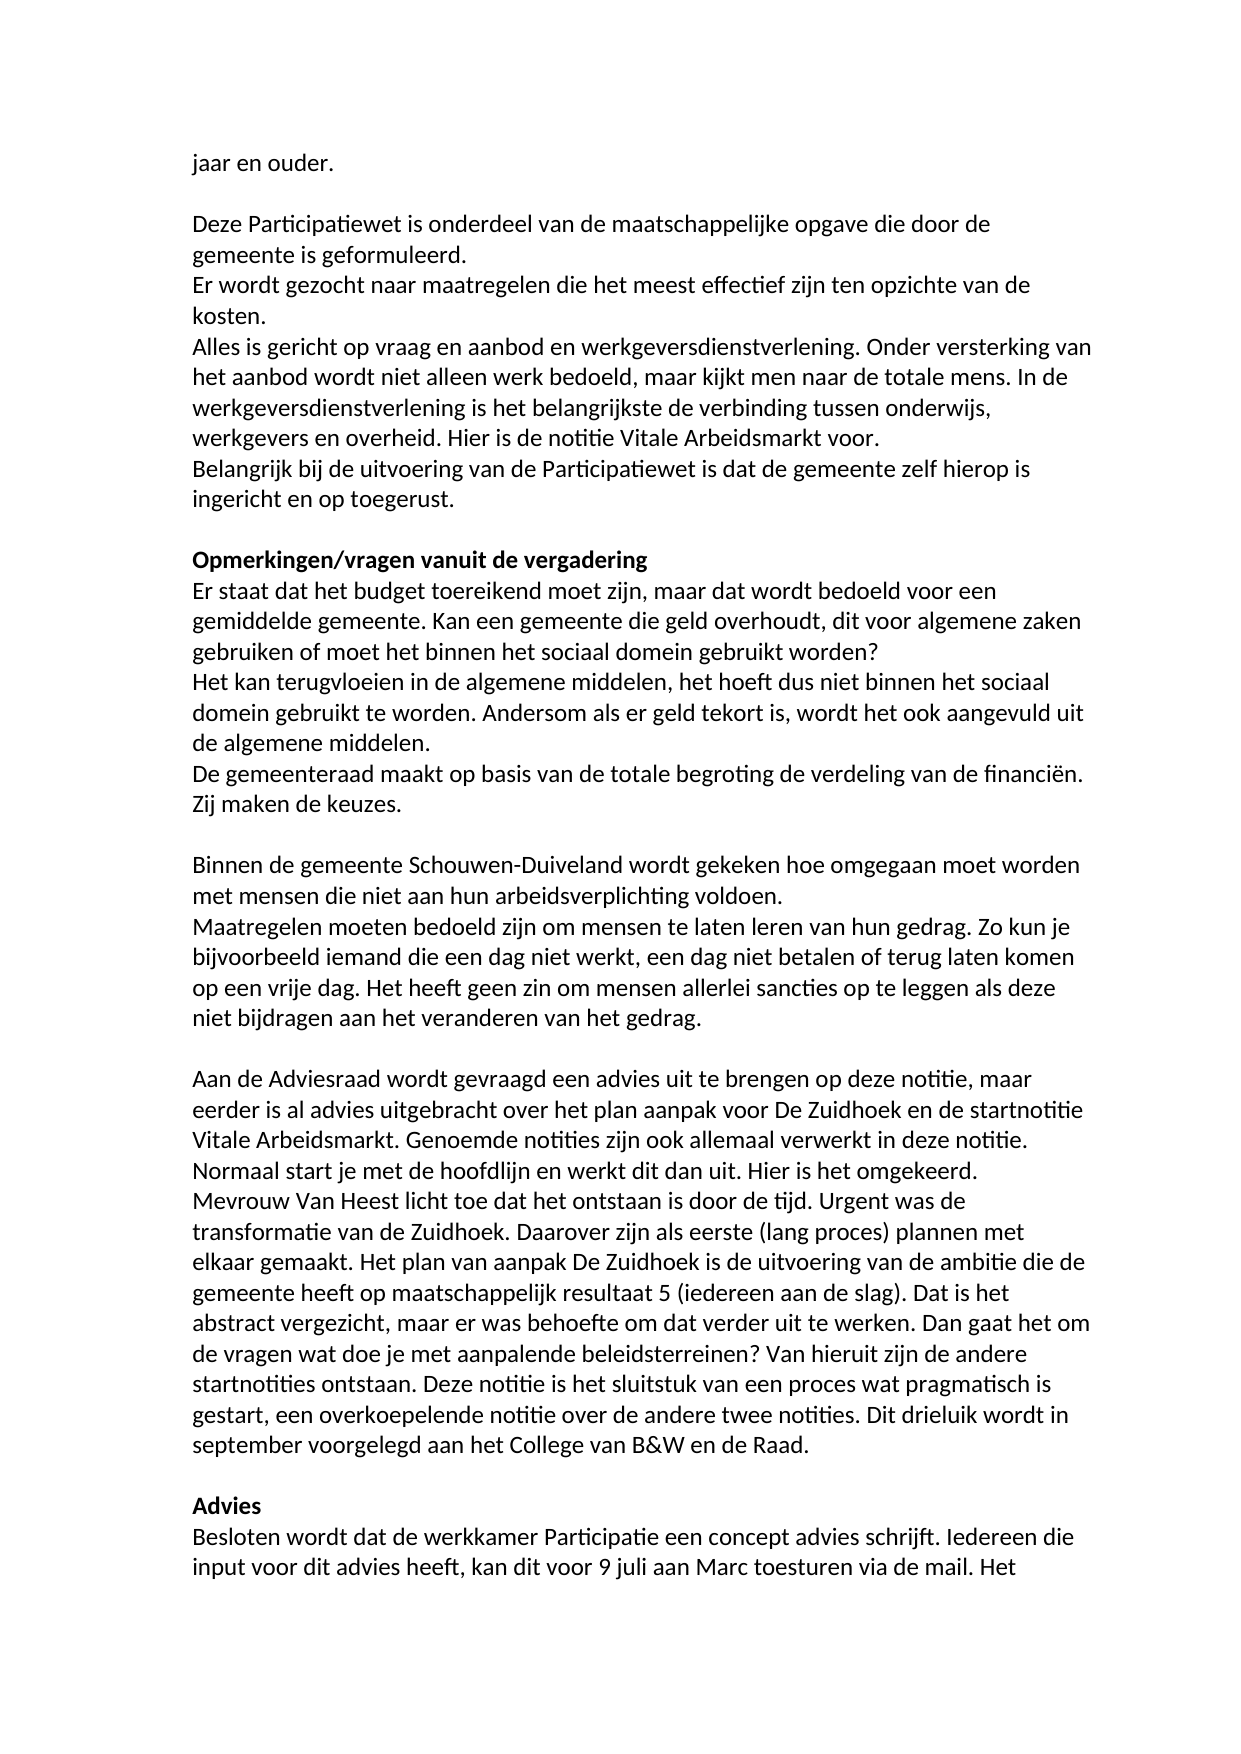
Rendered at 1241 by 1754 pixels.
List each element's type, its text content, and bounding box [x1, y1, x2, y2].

list Mevrouw Van Heest licht toe dat het ontstaan is door de tijd. Urgent was de transformatie van de Zuidhoek. Daarover zijn als eerste (lang proces) plannen met elkaar gemaakt. Het plan van aanpak De Zuidhoek is de uitvoering van de ambitie die de gemeente heeft op maatschappelijk resultaat 5 (iedereen aan de slag). Dat is het abstract vergezicht, maar er was behoefte om dat verder uit te werken. Dan gaat het om de vragen wat doe je met aanpalende beleidsterreinen? Van hieruit zijn de andere startnotities ontstaan. Deze notitie is het sluitstuk van een proces wat pragmatisch is gestart, een overkoepelende notitie over de andere twee notities. Dit drieluik wordt in september voorgelegd aan het College van B&W en de Raad. [192, 1185, 1093, 1460]
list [192, 1521, 1093, 1582]
list Maatregelen moeten bedoeld zijn om mensen te laten leren van hun gedrag. Zo kun je bijvoorbeeld iemand die een dag niet werkt, een dag niet betalen of terug laten komen op een vrije dag. Het heeft geen zin om mensen allerlei sancties op te leggen als deze niet bijdragen aan het veranderen van het gedrag. Aan de Adviesraad wordt gevraagd een advies uit te brengen op deze notitie, maar eerder is al advies uitgebracht over het plan aanpak voor De Zuidhoek en de startnotitie Vitale Arbeidsmarkt. Genoemde notities zijn ook allemaal verwerkt in deze notitie. Normaal start je met de hoofdlijn en werkt dit dan uit. Hier is het omgekeerd. [192, 911, 1093, 1185]
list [192, 148, 1093, 544]
list Advies [192, 1491, 1093, 1521]
list Opmerkingen/vragen vanuit de vergadering Er staat dat het budget toereikend moet zijn, maar dat wordt bedoeld voor een gemiddelde gemeente. Kan een gemeente die geld overhoudt, dit voor algemene zaken gebruiken of moet het binnen het sociaal domein gebruikt worden? Het kan terugvloeien in de algemene middelen, het hoeft dus niet binnen het sociaal domein gebruikt te worden. Andersom als er geld tekort is, wordt het ook aangevuld uit de algemene middelen. De gemeenteraad maakt op basis van de totale begroting de verdeling van de financiën. Zij maken de keuzes. Binnen de gemeente Schouwen-Duiveland wordt gekeken hoe omgegaan moet worden met mensen die niet aan hun arbeidsverplichting voldoen. [192, 544, 1093, 911]
